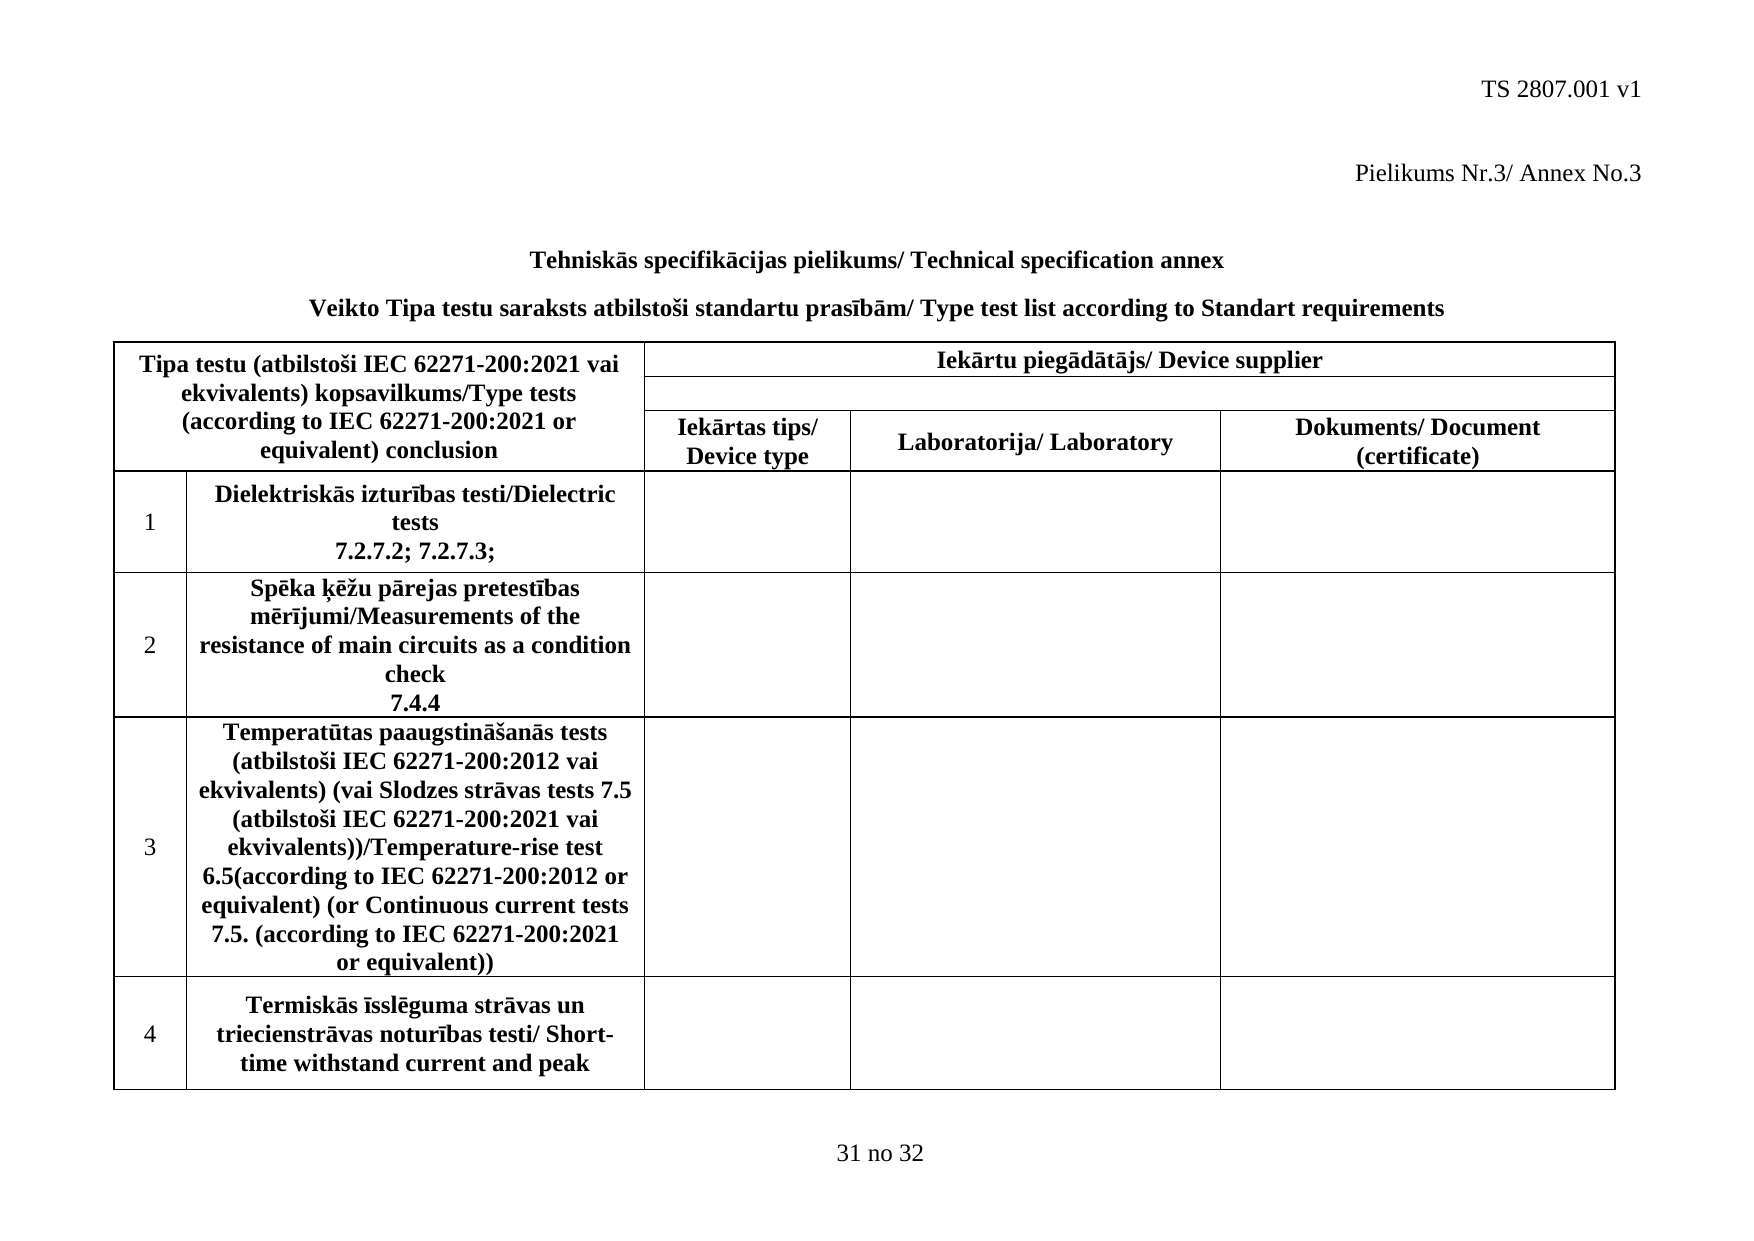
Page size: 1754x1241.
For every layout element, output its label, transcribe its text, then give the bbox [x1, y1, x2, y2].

table_cell [851, 573, 1220, 716]
table_cell 3 [115, 718, 186, 976]
table_cell Laboratorija/ Laboratory [851, 411, 1220, 470]
table_cell 1 [115, 472, 186, 572]
table_cell [645, 472, 850, 572]
table_cell [1221, 718, 1614, 976]
table_cell [645, 718, 850, 976]
table_header Iekārtu piegādātājs/ Device supplier [645, 343, 1614, 376]
table_cell [645, 573, 850, 716]
table_cell [1221, 573, 1614, 716]
table_cell Dielektriskās izturības testi/Dielectric tests 7.2.7.2; 7.2.7.3; [187, 472, 644, 572]
table_header Tipa testu (atbilstoši IEC 62271-200:2021 vai ekvivalents) kopsavilkums/Type tests (according to IEC 62271-200:2021 or equivalent) conclusion [115, 343, 644, 470]
text Pielikums Nr.3/ Annex No.3 [112, 158, 1641, 187]
table_cell Dokuments/ Document (certificate) [1221, 411, 1614, 470]
table_cell Temperatūtas paaugstināšanās tests (atbilstoši IEC 62271-200:2012 vai ekvivalents) (vai Slodzes strāvas tests 7.5 (atbilstoši IEC 62271-200:2021 vai ekvivalents))/Temperature-rise test 6.5(according to IEC 62271-200:2012 or equivalent) (or Continuous current tests 7.5. (according to IEC 62271-200:2021 or equivalent)) [187, 718, 644, 976]
table_cell 2 [115, 573, 186, 716]
table_cell [851, 472, 1220, 572]
table_cell 4 [115, 977, 186, 1089]
table_cell [851, 718, 1220, 976]
table_cell [1221, 977, 1614, 1089]
text Tehniskās specifikācijas pielikums/ Technical specification annex [112, 245, 1641, 274]
text Veikto Tipa testu saraksts atbilstoši standartu prasībām/ Type test list according to Standart requirements [112, 293, 1641, 322]
table_cell [645, 977, 850, 1089]
table_cell [1221, 472, 1614, 572]
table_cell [187, 977, 644, 1089]
table_cell [645, 377, 1614, 410]
table_cell Iekārtas tips/ Device type [645, 411, 850, 470]
table_cell Spēka ķēžu pārejas pretestības mērījumi/Measurements of the resistance of main circuits as a condition check 7.4.4 [187, 573, 644, 716]
table_cell [851, 977, 1220, 1089]
